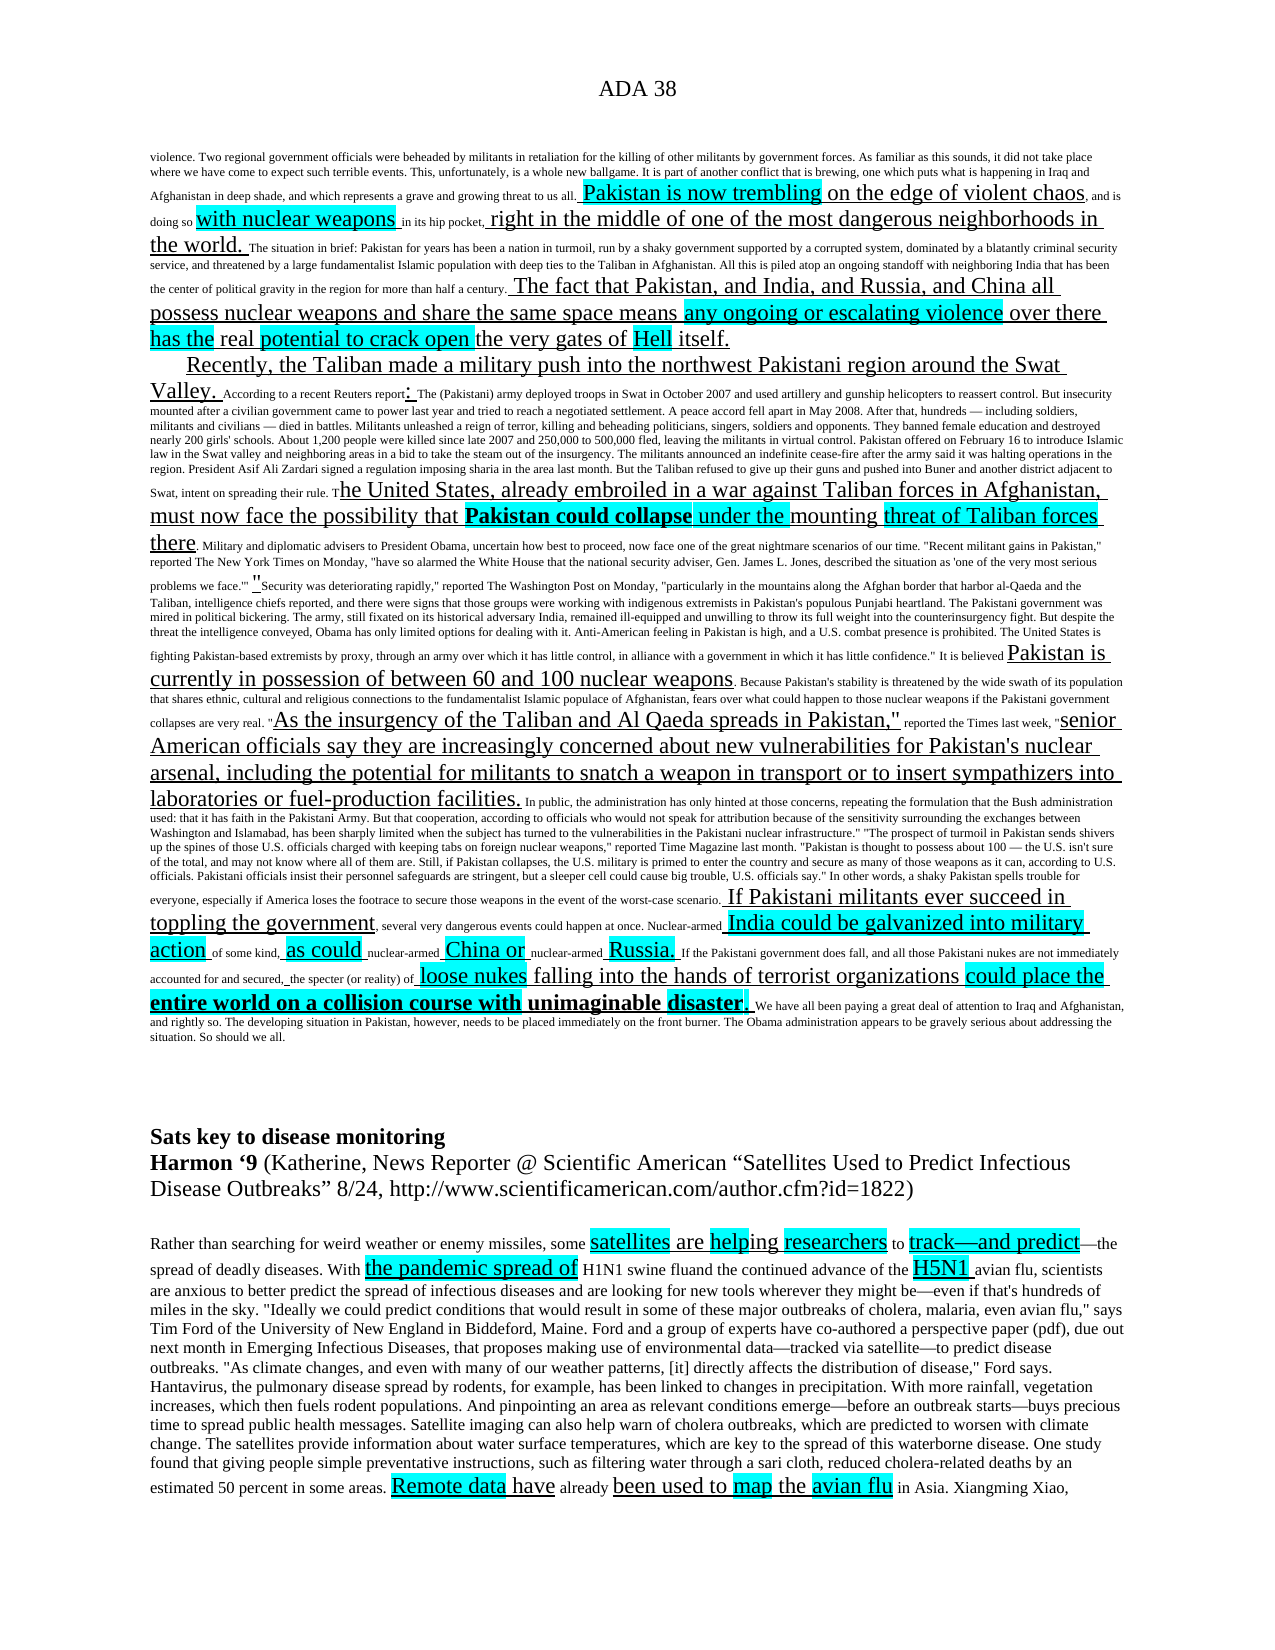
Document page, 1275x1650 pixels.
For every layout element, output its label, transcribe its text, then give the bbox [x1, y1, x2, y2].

text Sats key to disease monitoring [150, 1123, 1125, 1149]
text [150, 1228, 1125, 1499]
text Harmon ‘9 (Katherine, News Reporter @ Scientific American “Satellites Used to Predict Infectious Disease Outbreaks” 8/24, http://www.scientificamerican.com/author.cfm?id=1822) [150, 1149, 1125, 1202]
text Recently, the Taliban made a military push into the northwest Pakistani region around the Swat Valley. According to a recent Reuters report: The (Pakistani) army deployed troops in Swat in October 2007 and used artillery and gunship helicopters to reassert control. But insecurity mounted after a civilian government came to power last year and tried to reach a negotiated settlement. A peace accord fell apart in May 2008. After that, hundreds — including soldiers, militants and civilians — died in battles. Militants unleashed a reign of terror, killing and beheading politicians, singers, soldiers and opponents. They banned female education and destroyed nearly 200 girls' schools. About 1,200 people were killed since late 2007 and 250,000 to 500,000 fled, leaving the militants in virtual control. Pakistan offered on February 16 to introduce Islamic law in the Swat valley and neighboring areas in a bid to take the steam out of the insurgency. The militants announced an indefinite cease-fire after the army said it was halting operations in the region. President Asif Ali Zardari signed a regulation imposing sharia in the area last month. But the Taliban refused to give up their guns and pushed into Buner and another district adjacent to Swat, intent on spreading their rule. The United States, already embroiled in a war against Taliban forces in Afghanistan, must now face the possibility that Pakistan could collapse under the mounting threat of Taliban forces there. Military and diplomatic advisers to President Obama, uncertain how best to proceed, now face one of the great nightmare scenarios of our time. "Recent militant gains in Pakistan," reported The New York Times on Monday, "have so alarmed the White House that the national security adviser, Gen. James L. Jones, described the situation as 'one of the very most serious problems we face.'" "Security was deteriorating rapidly," reported The Washington Post on Monday, "particularly in the mountains along the Afghan border that harbor al-Qaeda and the Taliban, intelligence chiefs reported, and there were signs that those groups were working with indigenous extremists in Pakistan's populous Punjabi heartland. The Pakistani government was mired in political bickering. The army, still fixated on its historical adversary India, remained ill-equipped and unwilling to throw its full weight into the counterinsurgency fight. But despite the threat the intelligence conveyed, Obama has only limited options for dealing with it. Anti-American feeling in Pakistan is high, and a U.S. combat presence is prohibited. The United States is fighting Pakistan-based extremists by proxy, through an army over which it has little control, in alliance with a government in which it has little confidence." It is believed Pakistan is currently in possession of between 60 and 100 nuclear weapons. Because Pakistan's stability is threatened by the wide swath of its population that shares ethnic, cultural and religious connections to the fundamentalist Islamic populace of Afghanistan, fears over what could happen to those nuclear weapons if the Pakistani government collapses are very real. "As the insurgency of the Taliban and Al Qaeda spreads in Pakistan," reported the Times last week, "senior American officials say they are increasingly concerned about new vulnerabilities for Pakistan's nuclear arsenal, including the potential for militants to snatch a weapon in transport or to insert sympathizers into laboratories or fuel-production facilities. In public, the administration has only hinted at those concerns, repeating the formulation that the Bush administration used: that it has faith in the Pakistani Army. But that cooperation, according to officials who would not speak for attribution because of the sensitivity surrounding the exchanges between Washington and Islamabad, has been sharply limited when the subject has turned to the vulnerabilities in the Pakistani nuclear infrastructure." "The prospect of turmoil in Pakistan sends shivers up the spines of those U.S. officials charged with keeping tabs on foreign nuclear weapons," reported Time Magazine last month. "Pakistan is thought to possess about 100 — the U.S. isn't sure of the total, and may not know where all of them are. Still, if Pakistan collapses, the U.S. military is primed to enter the country and secure as many of those weapons as it can, according to U.S. officials. Pakistani officials insist their personnel safeguards are stringent, but a sleeper cell could cause big trouble, U.S. officials say." In other words, a shaky Pakistan spells trouble for everyone, especially if America loses the footrace to secure those weapons in the event of the worst-case scenario. If Pakistani militants ever succeed in toppling the government, several very dangerous events could happen at once. Nuclear-armed India could be galvanized into military action of some kind, as could nuclear-armed China or nuclear-armed Russia. If the Pakistani government does fall, and all those Pakistani nukes are not immediately accounted for and secured, the specter (or reality) of loose nukes falling into the hands of terrorist organizations could place the entire world on a collision course with unimaginable disaster. We have all been paying a great deal of attention to Iraq and Afghanistan, and rightly so. The developing situation in Pakistan, however, needs to be placed immediately on the front burner. The Obama administration appears to be gravely serious about addressing the situation. So should we all. [150, 351, 1125, 1044]
